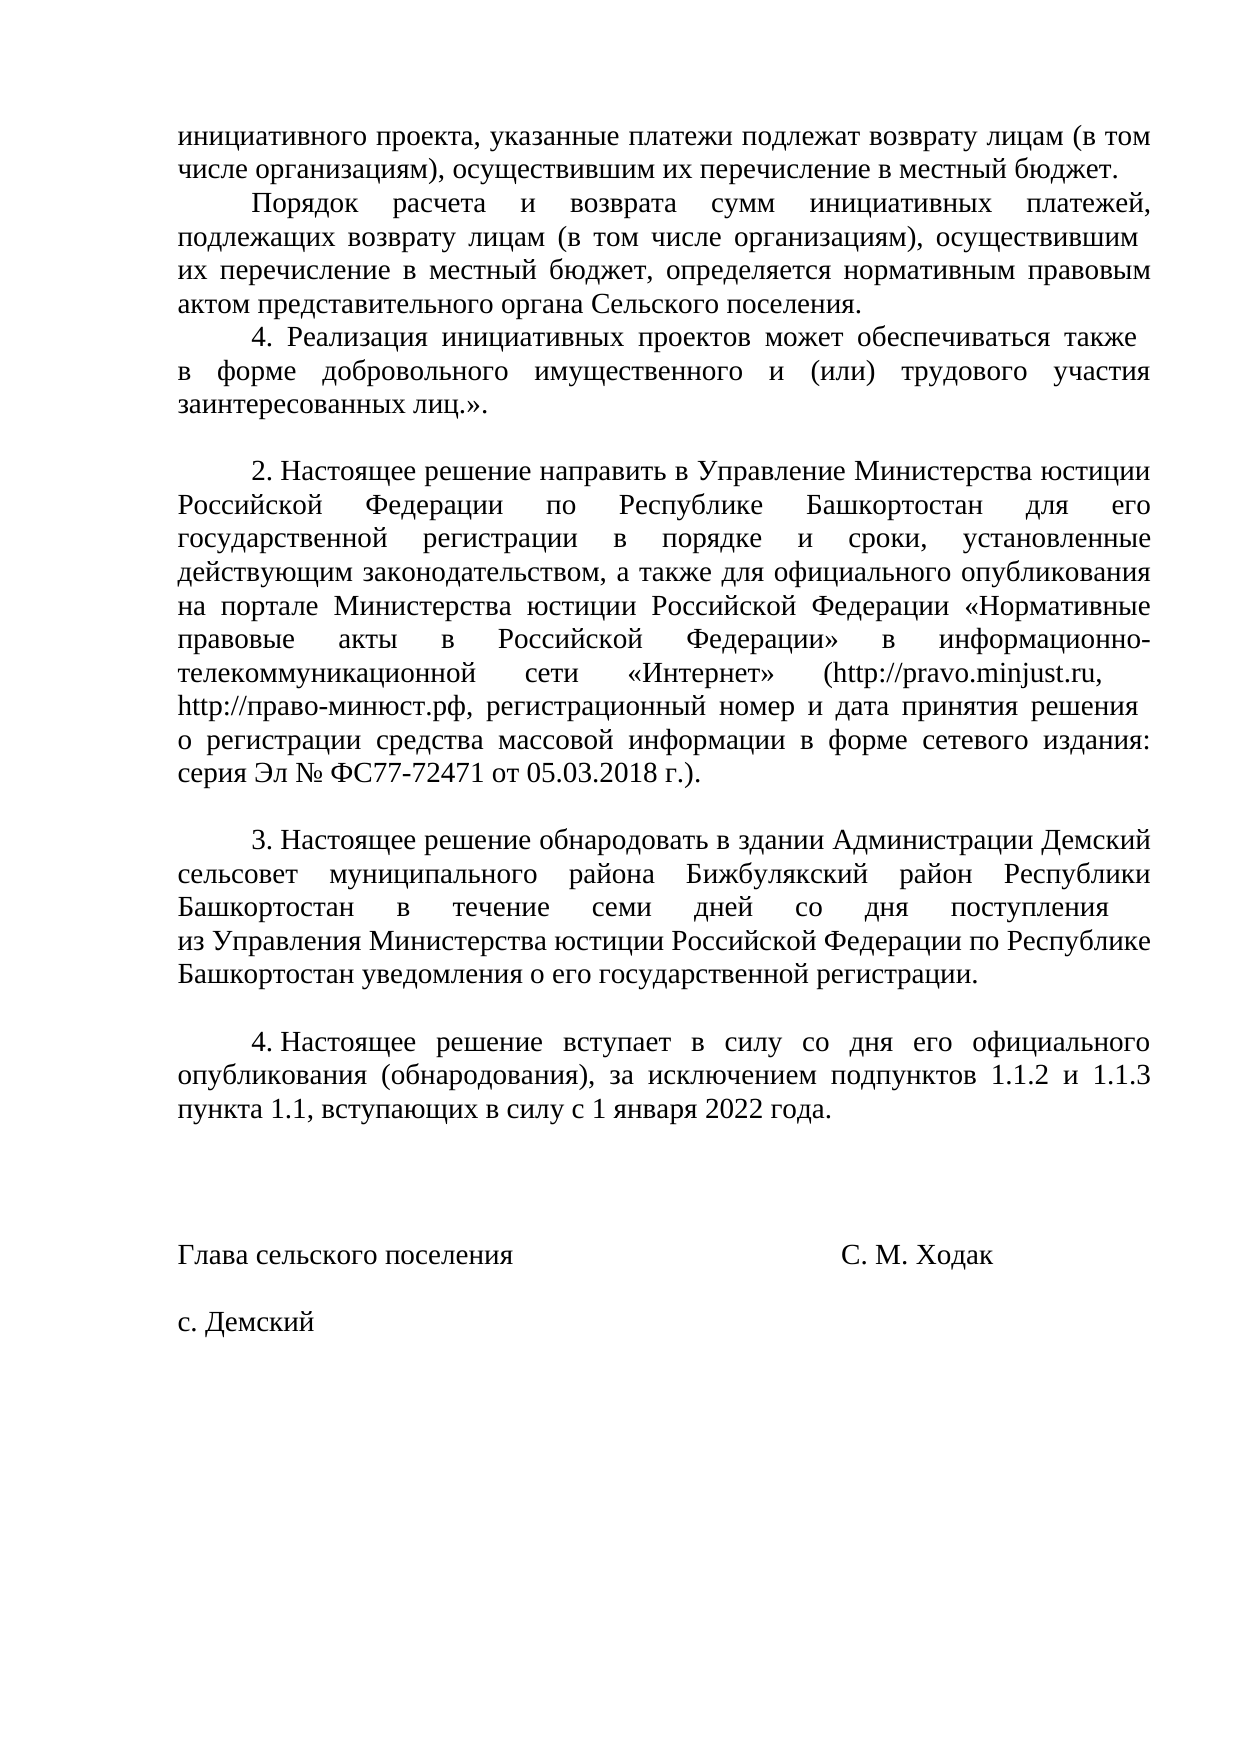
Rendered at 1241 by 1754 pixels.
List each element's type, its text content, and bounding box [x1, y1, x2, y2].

text с. Демский [177, 1304, 1152, 1338]
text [177, 118, 1152, 185]
text 4. Реализация инициативных проектов может обеспечиваться также в форме добровольного имущественного и (или) трудового участия заинтересованных лиц.». [177, 319, 1152, 420]
text 3. Настоящее решение обнародовать в здании Администрации Демский сельсовет муниципального района Бижбулякский район Республики Башкортостан в течение семи дней со дня поступления из Управления Министерства юстиции Российской Федерации по Республике Башкортостан уведомления о его государственной регистрации. [177, 822, 1152, 990]
text 2. Настоящее решение направить в Управление Министерства юстиции Российской Федерации по Республике Башкортостан для его государственной регистрации в порядке и сроки, установленные действующим законодательством, а также для официального опубликования на портале Министерства юстиции Российской Федерации «Нормативные правовые акты в Российской Федерации» в информационно-телекоммуникационной сети «Интернет» (http://pravo.minjust.ru, http://право-минюст.рф, регистрационный номер и дата принятия решения о регистрации средства массовой информации в форме сетевого издания: серия Эл № ФС77-72471 от 05.03.2018 г.). [177, 453, 1152, 789]
text 4. Настоящее решение вступает в силу со дня его официального опубликования (обнародования), за исключением подпунктов 1.1.2 и 1.1.3 пункта 1.1, вступающих в силу с 1 января 2022 года. [177, 1024, 1152, 1124]
text Глава сельского поселения С. М. Ходак [177, 1237, 1152, 1271]
text Порядок расчета и возврата сумм инициативных платежей, подлежащих возврату лицам (в том числе организациям), осуществившим их перечисление в местный бюджет, определяется нормативным правовым актом представительного органа Сельского поселения. [177, 185, 1152, 319]
